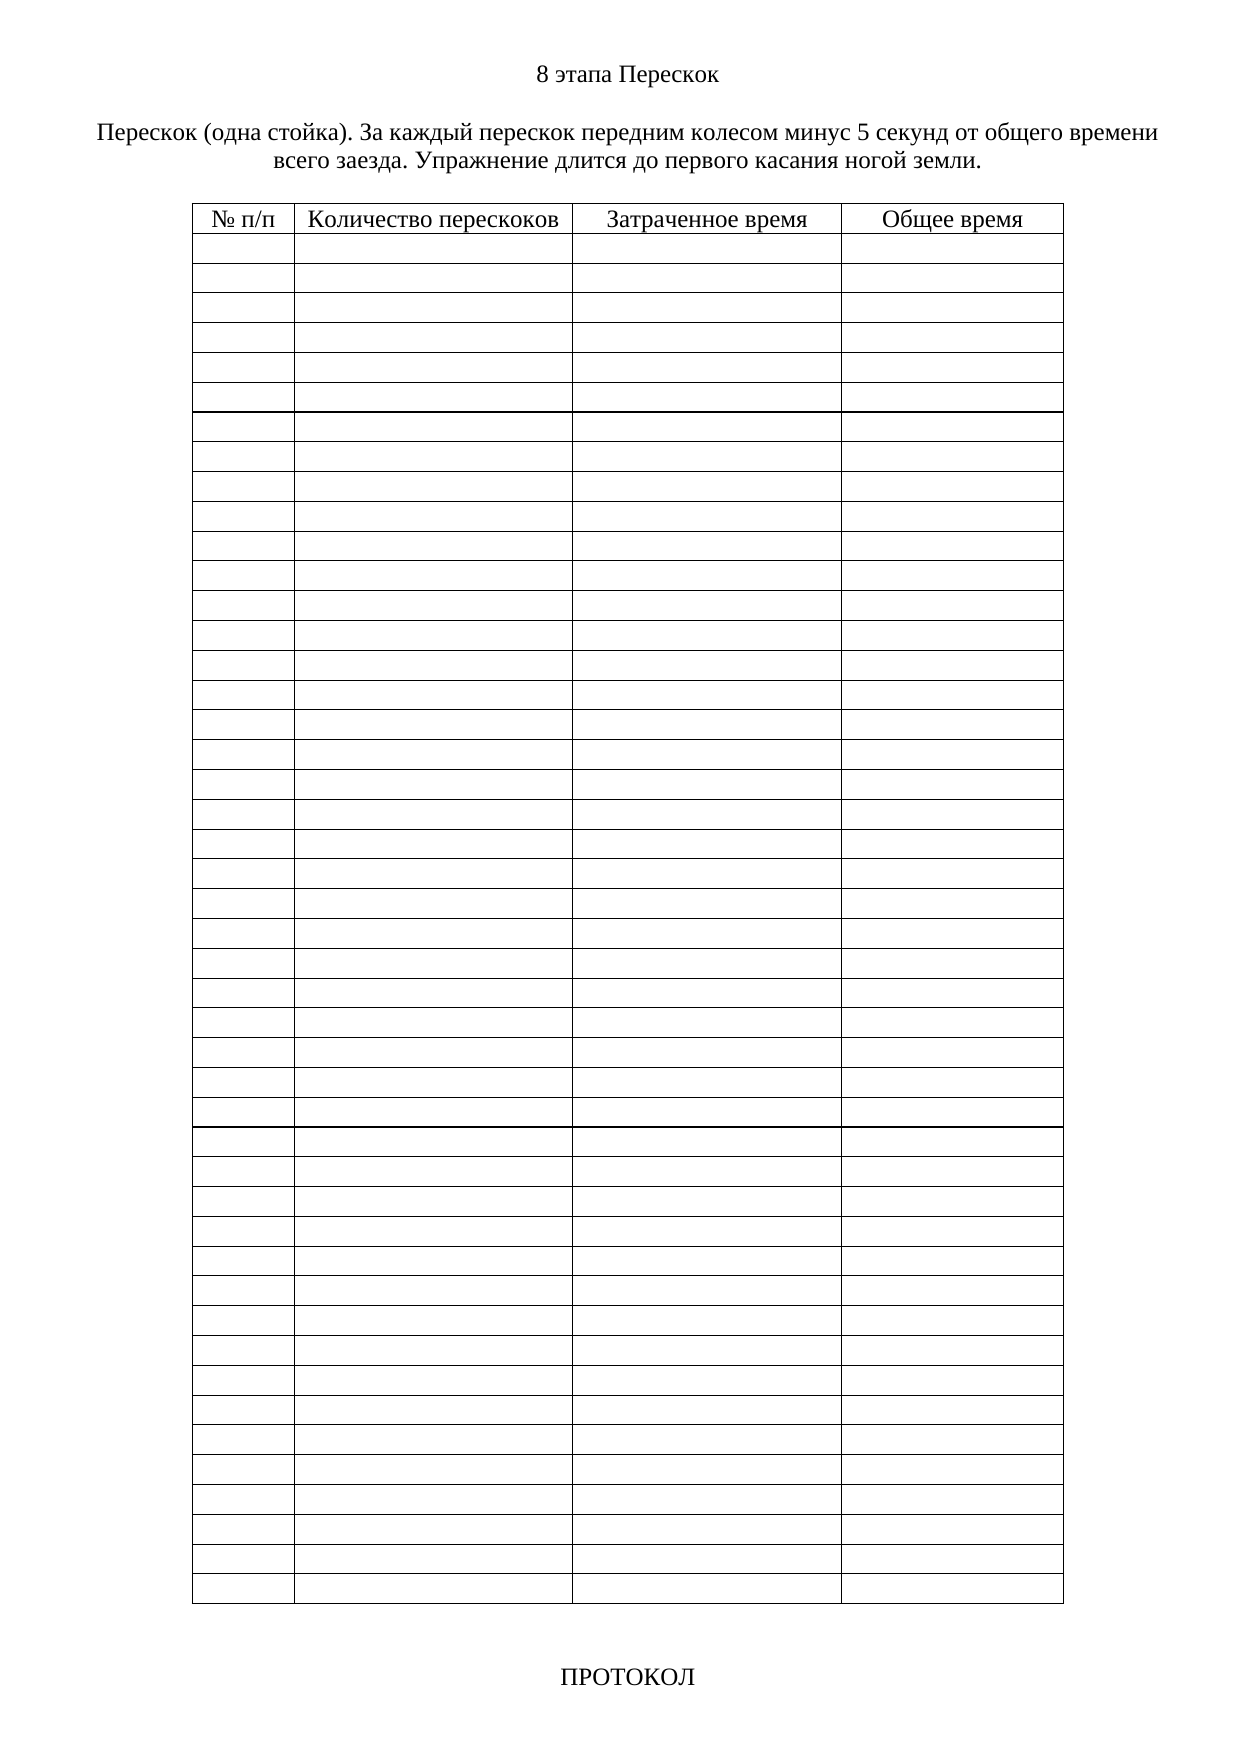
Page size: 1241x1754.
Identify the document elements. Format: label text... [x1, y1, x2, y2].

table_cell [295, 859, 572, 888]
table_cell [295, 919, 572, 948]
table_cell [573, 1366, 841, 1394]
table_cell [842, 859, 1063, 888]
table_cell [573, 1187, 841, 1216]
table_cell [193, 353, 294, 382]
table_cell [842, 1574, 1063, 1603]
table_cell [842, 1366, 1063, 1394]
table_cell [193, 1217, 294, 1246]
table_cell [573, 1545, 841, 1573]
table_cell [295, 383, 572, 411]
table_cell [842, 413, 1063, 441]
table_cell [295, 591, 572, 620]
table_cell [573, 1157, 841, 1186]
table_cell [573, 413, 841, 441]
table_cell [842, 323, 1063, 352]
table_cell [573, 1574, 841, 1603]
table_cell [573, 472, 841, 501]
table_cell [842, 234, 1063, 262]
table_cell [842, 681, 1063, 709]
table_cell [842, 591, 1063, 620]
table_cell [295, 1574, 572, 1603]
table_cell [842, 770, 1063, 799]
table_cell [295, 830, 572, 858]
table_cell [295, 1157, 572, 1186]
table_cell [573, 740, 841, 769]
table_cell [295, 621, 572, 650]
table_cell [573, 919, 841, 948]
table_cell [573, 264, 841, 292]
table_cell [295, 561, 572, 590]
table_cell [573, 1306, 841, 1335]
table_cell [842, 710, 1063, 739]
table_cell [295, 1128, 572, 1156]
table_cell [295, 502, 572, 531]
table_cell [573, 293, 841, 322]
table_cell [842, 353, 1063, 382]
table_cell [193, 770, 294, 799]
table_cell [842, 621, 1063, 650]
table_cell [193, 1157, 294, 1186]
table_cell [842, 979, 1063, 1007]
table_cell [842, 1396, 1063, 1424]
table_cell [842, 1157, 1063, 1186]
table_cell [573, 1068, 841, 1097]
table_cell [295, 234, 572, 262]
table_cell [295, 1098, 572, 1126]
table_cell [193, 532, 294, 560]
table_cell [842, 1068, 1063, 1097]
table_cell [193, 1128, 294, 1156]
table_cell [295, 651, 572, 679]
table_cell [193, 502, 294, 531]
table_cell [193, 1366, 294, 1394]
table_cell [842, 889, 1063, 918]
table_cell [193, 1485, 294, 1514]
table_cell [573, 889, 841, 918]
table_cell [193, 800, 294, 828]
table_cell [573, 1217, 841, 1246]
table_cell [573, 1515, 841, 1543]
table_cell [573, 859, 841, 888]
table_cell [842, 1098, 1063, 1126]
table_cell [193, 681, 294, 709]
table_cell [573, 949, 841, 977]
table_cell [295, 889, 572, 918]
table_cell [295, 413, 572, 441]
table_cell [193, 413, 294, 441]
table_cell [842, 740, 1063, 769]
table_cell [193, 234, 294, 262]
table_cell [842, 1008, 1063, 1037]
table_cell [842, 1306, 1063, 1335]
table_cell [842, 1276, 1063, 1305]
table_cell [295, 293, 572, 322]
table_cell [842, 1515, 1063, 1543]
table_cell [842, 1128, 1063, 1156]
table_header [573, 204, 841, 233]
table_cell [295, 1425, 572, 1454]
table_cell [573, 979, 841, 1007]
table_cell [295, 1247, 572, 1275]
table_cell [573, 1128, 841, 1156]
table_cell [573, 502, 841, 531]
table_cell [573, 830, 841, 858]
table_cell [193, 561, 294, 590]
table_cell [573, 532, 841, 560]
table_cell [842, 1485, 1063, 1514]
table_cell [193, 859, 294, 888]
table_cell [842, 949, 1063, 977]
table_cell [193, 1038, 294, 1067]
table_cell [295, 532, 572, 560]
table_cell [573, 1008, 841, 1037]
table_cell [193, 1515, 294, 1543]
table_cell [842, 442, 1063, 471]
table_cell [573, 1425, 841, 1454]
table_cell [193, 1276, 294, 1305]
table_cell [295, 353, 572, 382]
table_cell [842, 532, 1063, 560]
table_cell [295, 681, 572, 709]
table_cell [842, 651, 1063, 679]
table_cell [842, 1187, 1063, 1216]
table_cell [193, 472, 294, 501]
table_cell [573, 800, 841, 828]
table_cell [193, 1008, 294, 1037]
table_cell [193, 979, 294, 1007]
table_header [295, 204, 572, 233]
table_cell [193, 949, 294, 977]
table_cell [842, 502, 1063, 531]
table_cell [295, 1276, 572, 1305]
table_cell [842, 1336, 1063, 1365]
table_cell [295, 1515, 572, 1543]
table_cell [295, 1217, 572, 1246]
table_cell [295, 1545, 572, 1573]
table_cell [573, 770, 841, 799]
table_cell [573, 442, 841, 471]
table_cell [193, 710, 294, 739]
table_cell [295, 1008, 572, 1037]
text ПРОТОКОЛ [74, 1662, 1181, 1690]
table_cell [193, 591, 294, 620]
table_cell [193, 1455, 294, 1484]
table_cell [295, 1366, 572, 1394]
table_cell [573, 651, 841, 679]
text 8 этапа Перескок [74, 59, 1181, 88]
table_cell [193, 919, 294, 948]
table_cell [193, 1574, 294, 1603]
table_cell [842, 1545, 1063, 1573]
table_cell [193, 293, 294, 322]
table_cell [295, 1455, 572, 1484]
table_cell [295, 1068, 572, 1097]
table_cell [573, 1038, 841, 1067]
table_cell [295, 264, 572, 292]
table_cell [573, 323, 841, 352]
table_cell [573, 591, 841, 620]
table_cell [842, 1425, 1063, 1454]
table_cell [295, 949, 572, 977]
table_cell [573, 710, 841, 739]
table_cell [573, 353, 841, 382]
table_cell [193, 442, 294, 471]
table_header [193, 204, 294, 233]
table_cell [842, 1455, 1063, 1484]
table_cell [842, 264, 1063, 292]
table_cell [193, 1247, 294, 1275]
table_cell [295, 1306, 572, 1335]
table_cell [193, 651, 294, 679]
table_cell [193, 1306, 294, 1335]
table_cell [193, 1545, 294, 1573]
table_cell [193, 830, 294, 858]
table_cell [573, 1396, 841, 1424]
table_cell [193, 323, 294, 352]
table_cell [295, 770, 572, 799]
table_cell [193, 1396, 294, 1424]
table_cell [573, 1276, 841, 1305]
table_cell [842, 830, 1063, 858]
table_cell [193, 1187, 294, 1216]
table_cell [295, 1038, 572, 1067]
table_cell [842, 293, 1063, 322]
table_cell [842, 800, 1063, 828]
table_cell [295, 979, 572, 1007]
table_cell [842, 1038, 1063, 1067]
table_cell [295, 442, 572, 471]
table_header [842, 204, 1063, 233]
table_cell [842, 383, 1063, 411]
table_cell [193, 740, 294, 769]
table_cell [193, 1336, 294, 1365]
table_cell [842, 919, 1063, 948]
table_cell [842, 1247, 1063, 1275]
text Перескок (одна стойка). За каждый перескок передним колесом минус 5 секунд от общего времени всего заезда. Упражнение длится до первого касания ногой земли. [74, 117, 1181, 174]
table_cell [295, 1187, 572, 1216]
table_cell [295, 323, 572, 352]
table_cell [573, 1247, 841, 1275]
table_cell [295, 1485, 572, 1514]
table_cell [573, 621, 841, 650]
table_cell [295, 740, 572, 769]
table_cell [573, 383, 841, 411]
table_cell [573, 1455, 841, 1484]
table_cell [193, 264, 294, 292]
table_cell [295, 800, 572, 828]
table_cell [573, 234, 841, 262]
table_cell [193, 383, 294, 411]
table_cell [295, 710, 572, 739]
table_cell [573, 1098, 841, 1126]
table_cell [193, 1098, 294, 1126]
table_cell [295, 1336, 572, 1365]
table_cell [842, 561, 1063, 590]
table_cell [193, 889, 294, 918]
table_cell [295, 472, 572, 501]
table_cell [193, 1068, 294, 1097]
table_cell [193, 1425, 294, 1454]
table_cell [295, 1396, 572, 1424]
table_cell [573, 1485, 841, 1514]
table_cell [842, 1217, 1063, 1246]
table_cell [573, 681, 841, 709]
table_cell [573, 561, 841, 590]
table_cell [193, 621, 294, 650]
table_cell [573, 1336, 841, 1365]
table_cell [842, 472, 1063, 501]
